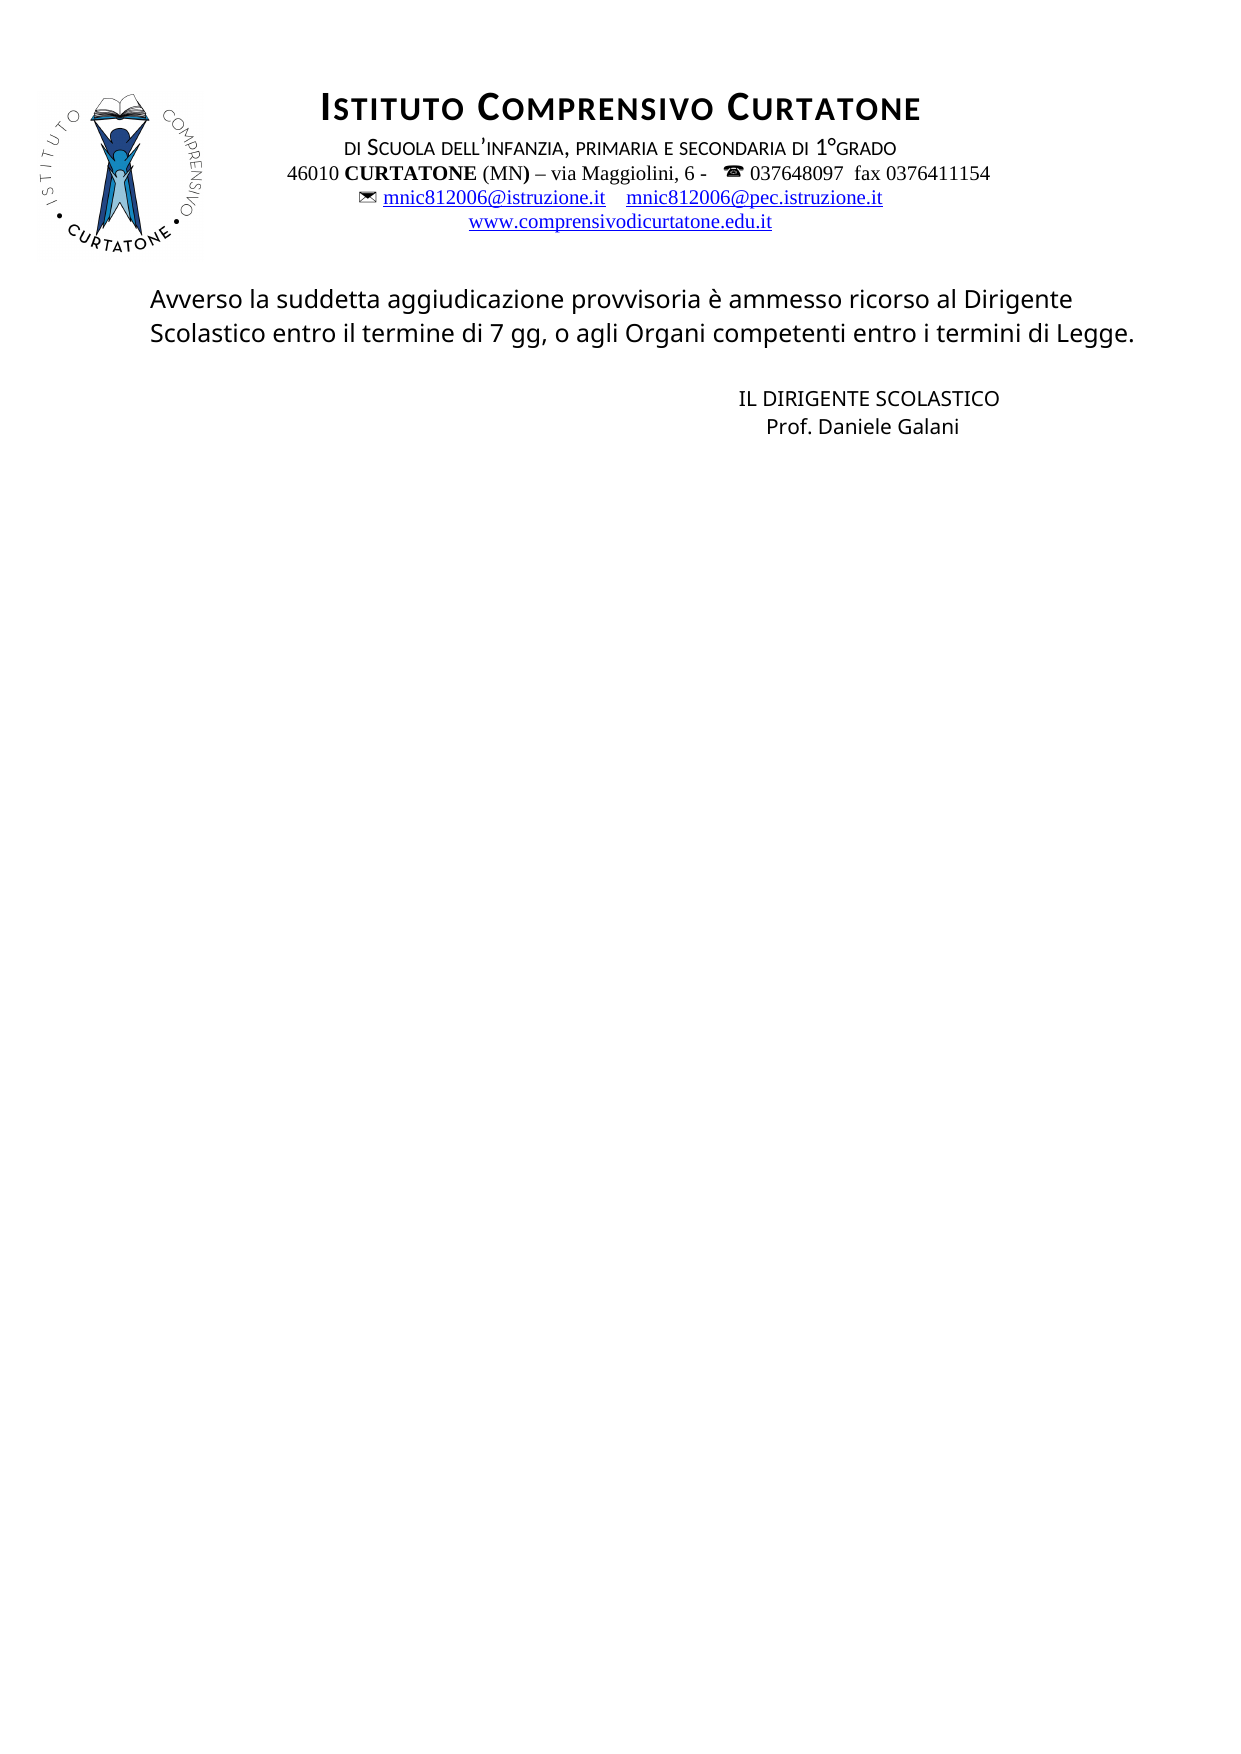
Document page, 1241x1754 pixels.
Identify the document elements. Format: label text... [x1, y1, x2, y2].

picture [37, 91, 205, 262]
text Avverso la suddetta aggiudicazione provvisoria è ammesso ricorso al Dirigente Scolastico entro il termine di 7 gg, o agli Organi competenti entro i termini di Legge. [150, 282, 1165, 350]
text IL DIRIGENTE SCOLASTICO [150, 384, 1165, 412]
text Prof. Daniele Galani [150, 412, 1165, 441]
